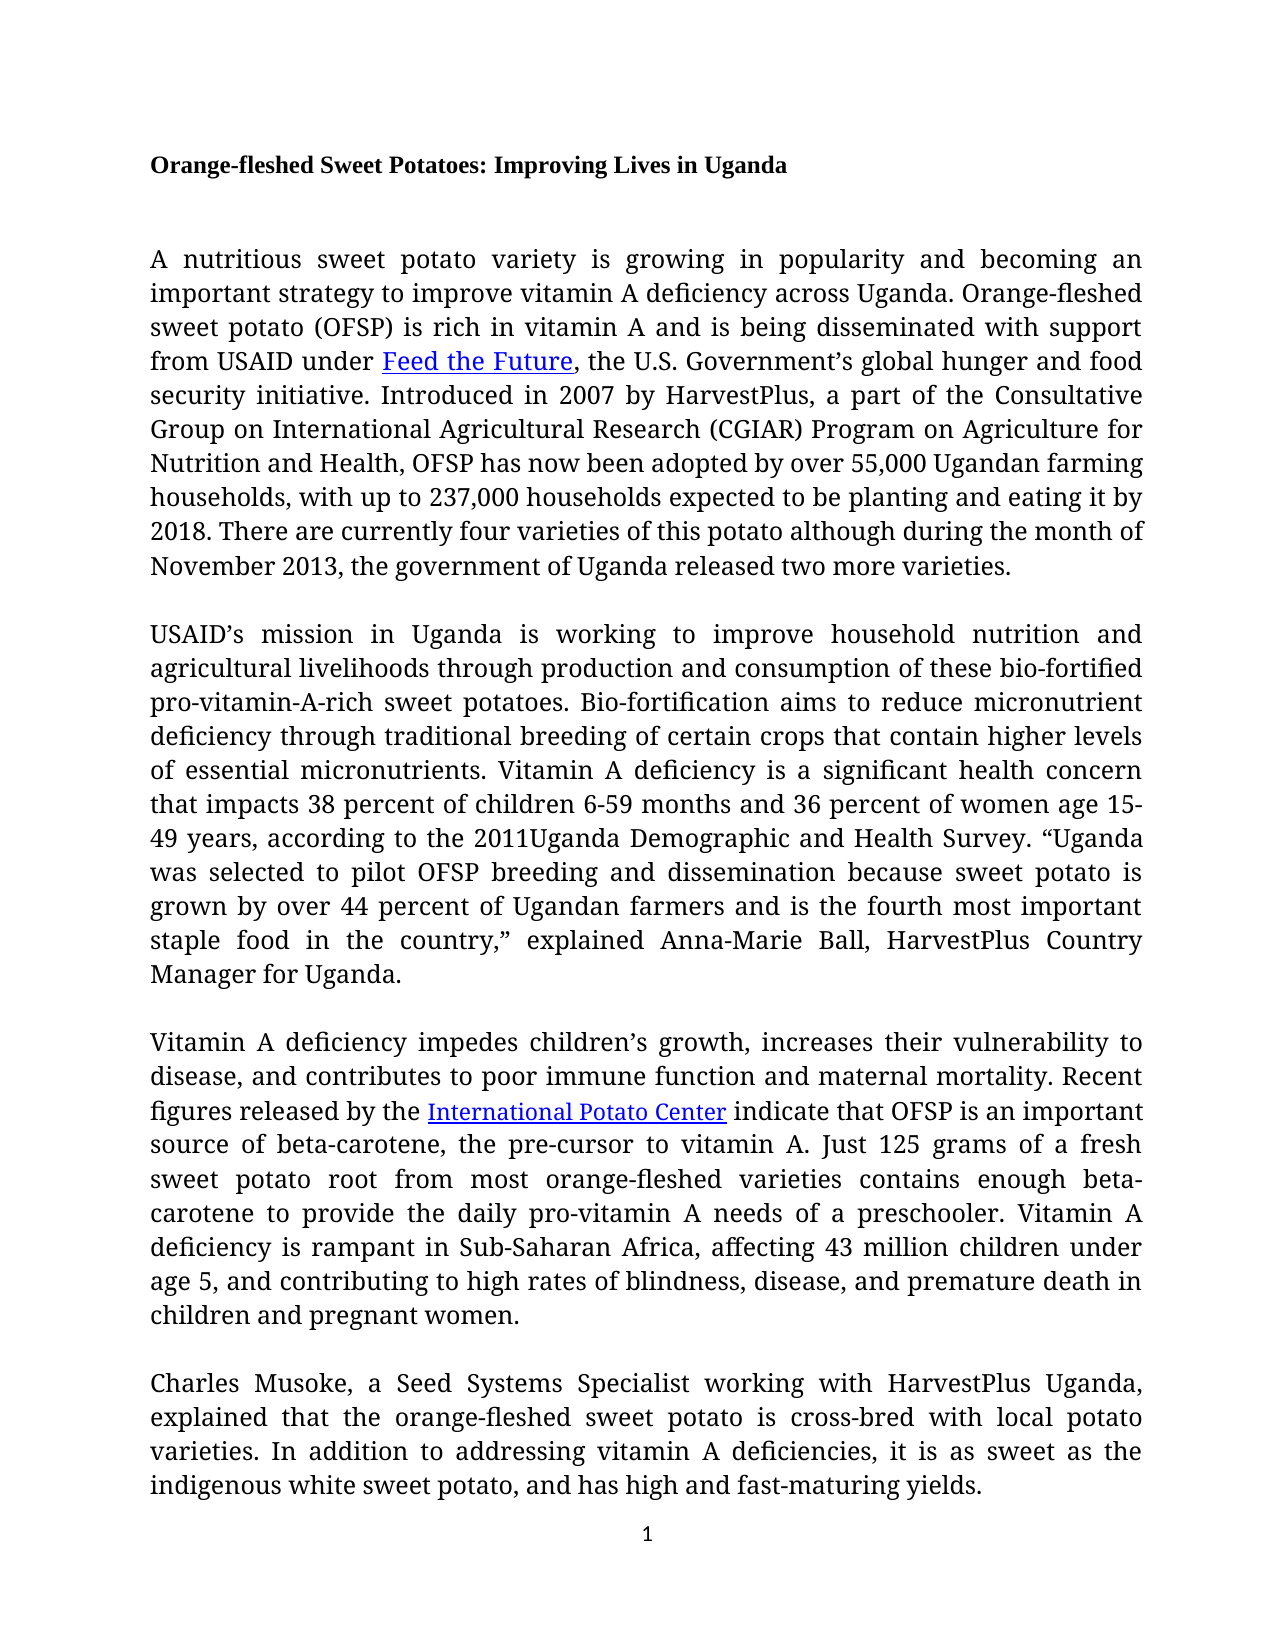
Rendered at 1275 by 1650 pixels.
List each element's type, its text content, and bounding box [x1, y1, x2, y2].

text Vitamin A deficiency impedes children’s growth, increases their vulnerability to disease, and contributes to poor immune function and maternal mortality. Recent figures released by the International Potato Center indicate that OFSP is an important source of beta-carotene, the pre-cursor to vitamin A. Just 125 grams of a fresh sweet potato root from most orange-fleshed varieties contains enough beta-carotene to provide the daily pro-vitamin A needs of a preschooler. Vitamin A deficiency is rampant in Sub-Saharan Africa, affecting 43 million children under age 5, and contributing to high rates of blindness, disease, and premature death in children and pregnant women. [150, 1025, 1144, 1332]
text Charles Musoke, a Seed Systems Specialist working with HarvestPlus Uganda, explained that the orange-fleshed sweet potato is cross-bred with local potato varieties. In addition to addressing vitamin A deficiencies, it is as sweet as the indigenous white sweet potato, and has high and fast-maturing yields. [150, 1366, 1144, 1502]
text Orange-fleshed Sweet Potatoes: Improving Lives in Uganda [150, 150, 1144, 179]
text USAID’s mission in Uganda is working to improve household nutrition and agricultural livelihoods through production and consumption of these bio-fortified pro-vitamin-A-rich sweet potatoes. Bio-fortification aims to reduce micronutrient deficiency through traditional breeding of certain crops that contain higher levels of essential micronutrients. Vitamin A deficiency is a significant health concern that impacts 38 percent of children 6-59 months and 36 percent of women age 15-49 years, according to the 2011Uganda Demographic and Health Survey. “Uganda was selected to pilot OFSP breeding and dissemination because sweet potato is grown by over 44 percent of Ugandan farmers and is the fourth most important staple food in the country,” explained Anna-Marie Ball, HarvestPlus Country Manager for Uganda. [150, 616, 1144, 991]
text A nutritious sweet potato variety is growing in popularity and becoming an important strategy to improve vitamin A deficiency across Uganda. Orange-fleshed sweet potato (OFSP) is rich in vitamin A and is being disseminated with support from USAID under Feed the Future, the U.S. Government’s global hunger and food security initiative. Introduced in 2007 by HarvestPlus, a part of the Consultative Group on International Agricultural Research (CGIAR) Program on Agriculture for Nutrition and Health, OFSP has now been adopted by over 55,000 Ugandan farming households, with up to 237,000 households expected to be planting and eating it by 2018. There are currently four varieties of this potato although during the month of November 2013, the government of Uganda released two more varieties. [150, 242, 1144, 582]
